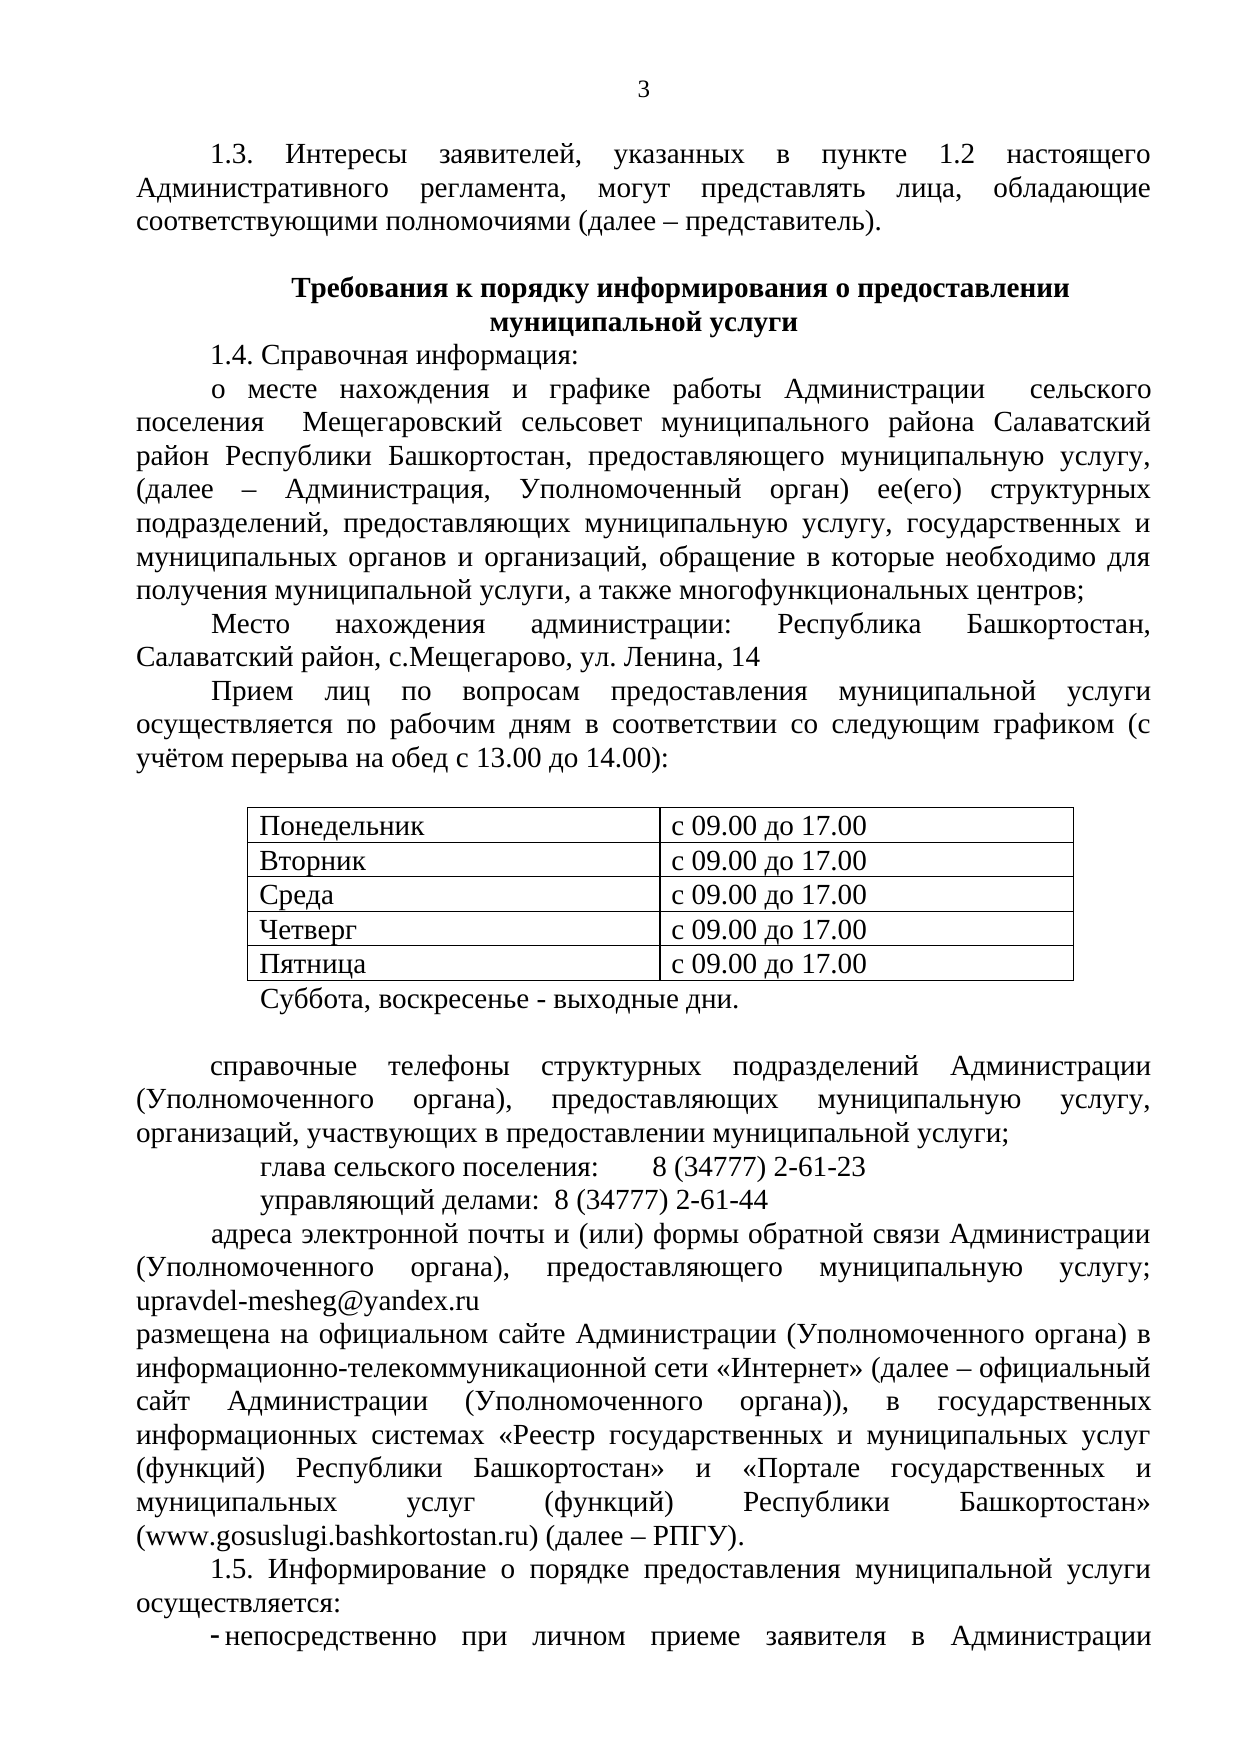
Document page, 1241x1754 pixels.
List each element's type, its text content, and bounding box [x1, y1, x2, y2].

text о месте нахождения и графике работы Администрации сельского поселения Мещегаровский сельсовет муниципального района Салаватский район Республики Башкортостан, предоставляющего муниципальную услугу, (далее – Администрация, Уполномоченный орган) ее(его) структурных подразделений, предоставляющих муниципальную услугу, государственных и муниципальных органов и организаций, обращение в которые необходимо для получения муниципальной услуги, а также многофункциональных центров; [136, 371, 1152, 606]
table_cell Четверг [248, 912, 659, 945]
text размещена на официальном сайте Администрации (Уполномоченного органа) в информационно-телекоммуникационной сети «Интернет» (далее – официальный сайт Администрации (Уполномоченного органа)), в государственных информационных системах «Реестр государственных и муниципальных услуг (функций) Республики Башкортостан» и «Портале государственных и муниципальных услуг (функций) Республики Башкортостан» (www.gosuslugi.bashkortostan.ru) (далее – РПГУ). [136, 1316, 1152, 1551]
text Место нахождения администрации: Республика Башкортостан, Салаватский район, с.Мещегарово, ул. Ленина, 14 [136, 606, 1152, 673]
table_cell c 09.00 до 17.00 [661, 912, 1073, 945]
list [136, 1618, 1152, 1652]
text справочные телефоны структурных подразделений Администрации (Уполномоченного органа), предоставляющих муниципальную услугу, организаций, участвующих в предоставлении муниципальной услуги; [136, 1048, 1152, 1149]
table_cell c 09.00 до 17.00 [661, 843, 1073, 876]
table_cell Среда [248, 877, 659, 911]
text адреса электронной почты и (или) формы обратной связи Администрации (Уполномоченного органа), предоставляющего муниципальную услугу; upravdel-mesheg@yandex.ru [136, 1216, 1152, 1316]
table_cell c 09.00 до 17.00 [661, 877, 1073, 911]
text глава сельского поселения: 8 (34777) 2-61-23 [136, 1149, 1152, 1182]
text управляющий делами: 8 (34777) 2-61-44 [136, 1182, 1152, 1216]
text 1.5. Информирование о порядке предоставления муниципальной услуги осуществляется: [136, 1551, 1152, 1618]
table_header c 09.00 до 17.00 [661, 808, 1073, 842]
text Суббота, воскресенье - выходные дни. [136, 981, 1152, 1014]
text Требования к порядку информирования о предоставлении муниципальной услуги [136, 270, 1152, 337]
text Прием лиц по вопросам предоставления муниципальной услуги осуществляется по рабочим дням в соответствии со следующим графиком (с учётом перерыва на обед с 13.00 до 14.00): [136, 673, 1152, 773]
table_cell Вторник [248, 843, 659, 876]
list 1.3. Интересы заявителей, указанных в пункте 1.2 настоящего Административного регламента, могут представлять лица, обладающие соответствующими полномочиями (далее – представитель). [136, 136, 1152, 237]
table_cell с 09.00 до 17.00 [661, 946, 1073, 980]
table_cell Пятница [248, 946, 659, 980]
table_header Понедельник [248, 808, 659, 842]
text 1.4. Справочная информация: [136, 337, 1152, 371]
